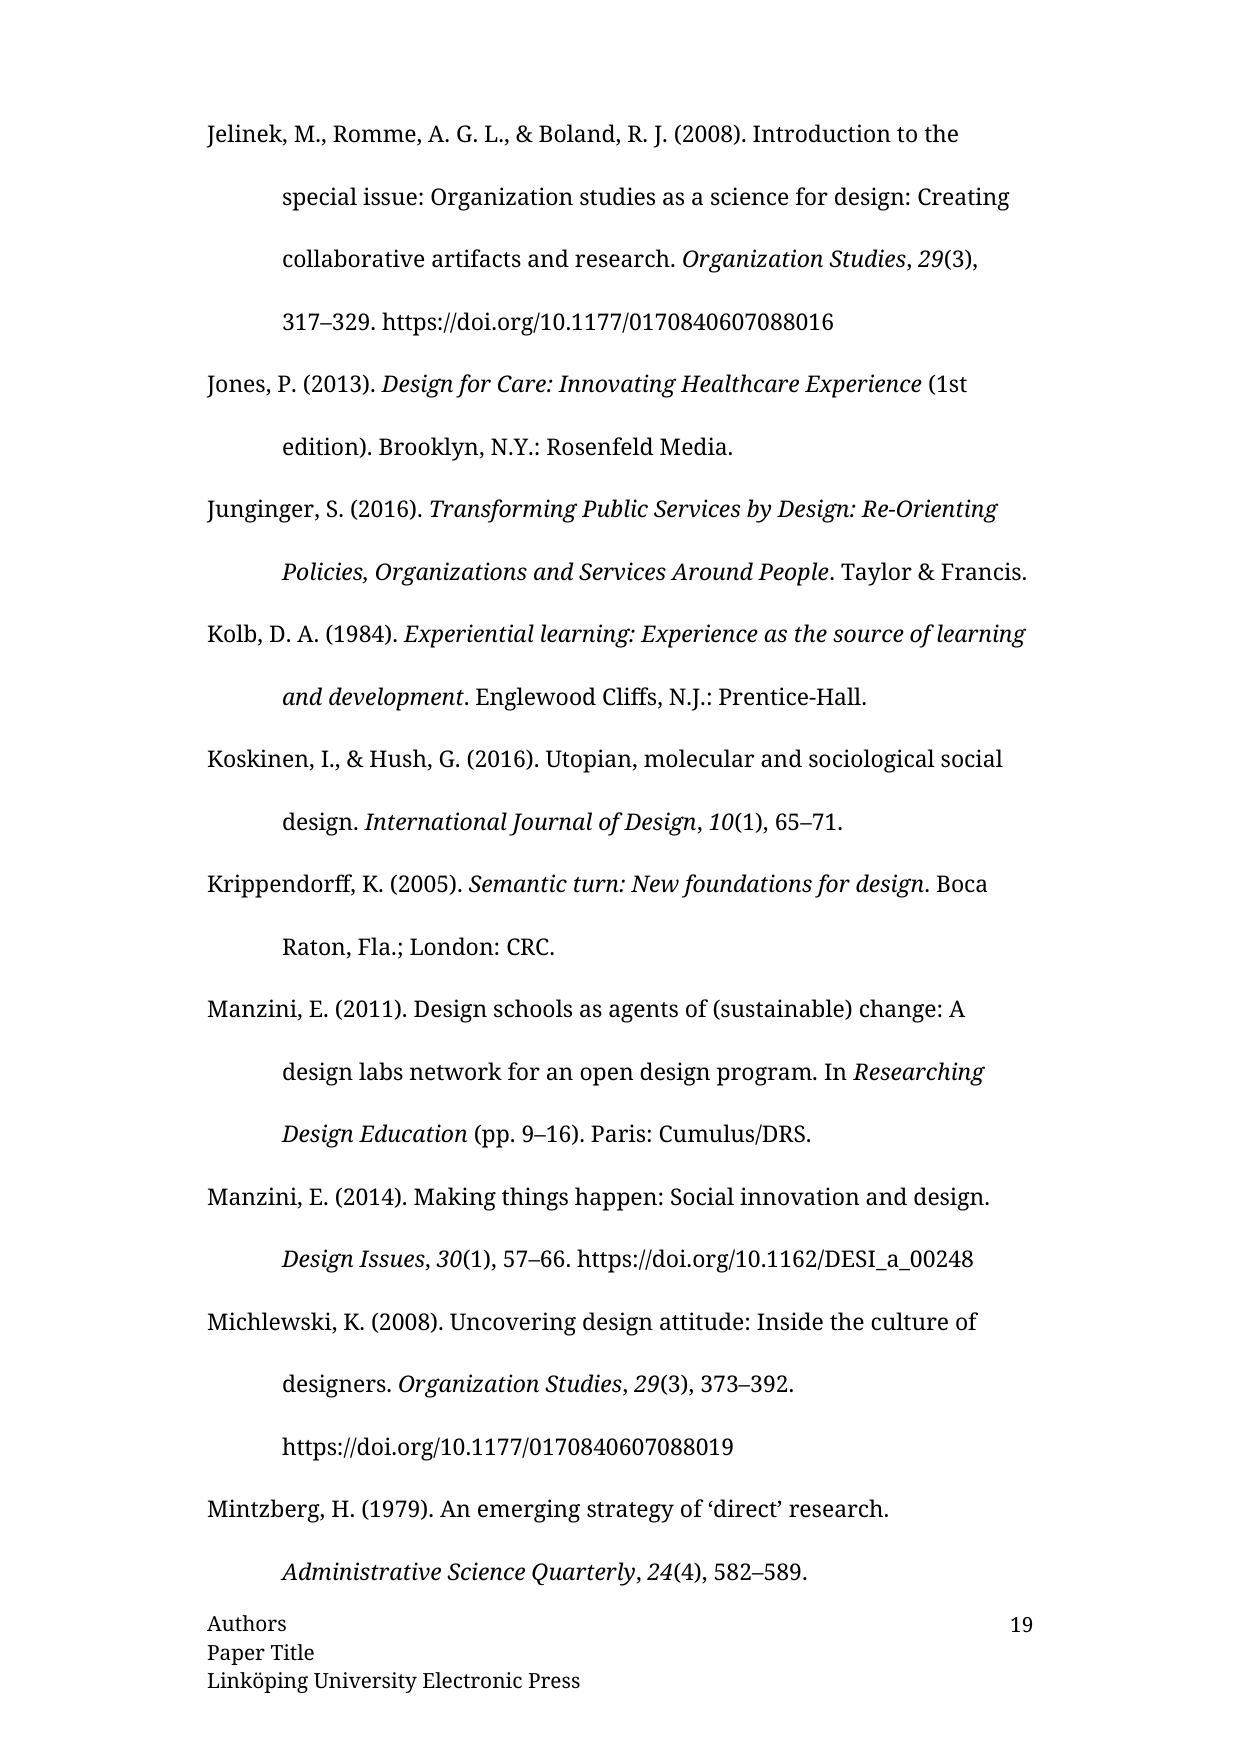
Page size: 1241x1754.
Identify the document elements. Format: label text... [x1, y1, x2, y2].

text Michlewski, K. (2008). Uncovering design attitude: Inside the culture of designers. Organization Studies, 29(3), 373–392. https://doi.org/10.1177/0170840607088019 [207, 1306, 1033, 1462]
text Manzini, E. (2014). Making things happen: Social innovation and design. Design Issues, 30(1), 57–66. https://doi.org/10.1162/DESI_a_00248 [207, 1181, 1033, 1274]
text Mintzberg, H. (1979). An emerging strategy of ‘direct’ research. Administrative Science Quarterly, 24(4), 582–589. [207, 1493, 1033, 1587]
text Junginger, S. (2016). Transforming Public Services by Design: Re-Orienting Policies, Organizations and Services Around People. Taylor & Francis. [207, 493, 1033, 587]
text Krippendorff, K. (2005). Semantic turn: New foundations for design. Boca Raton, Fla.; London: CRC. [207, 868, 1033, 962]
text Jones, P. (2013). Design for Care: Innovating Healthcare Experience (1st edition). Brooklyn, N.Y.: Rosenfeld Media. [207, 368, 1033, 462]
text Manzini, E. (2011). Design schools as agents of (sustainable) change: A design labs network for an open design program. In Researching Design Education (pp. 9–16). Paris: Cumulus/DRS. [207, 993, 1033, 1149]
text Koskinen, I., & Hush, G. (2016). Utopian, molecular and sociological social design. International Journal of Design, 10(1), 65–71. [207, 743, 1033, 837]
text Jelinek, M., Romme, A. G. L., & Boland, R. J. (2008). Introduction to the special issue: Organization studies as a science for design: Creating collaborative artifacts and research. Organization Studies, 29(3), 317–329. https://doi.org/10.1177/0170840607088016 [207, 118, 1033, 337]
text Kolb, D. A. (1984). Experiential learning: Experience as the source of learning and development. Englewood Cliffs, N.J.: Prentice-Hall. [207, 618, 1033, 712]
